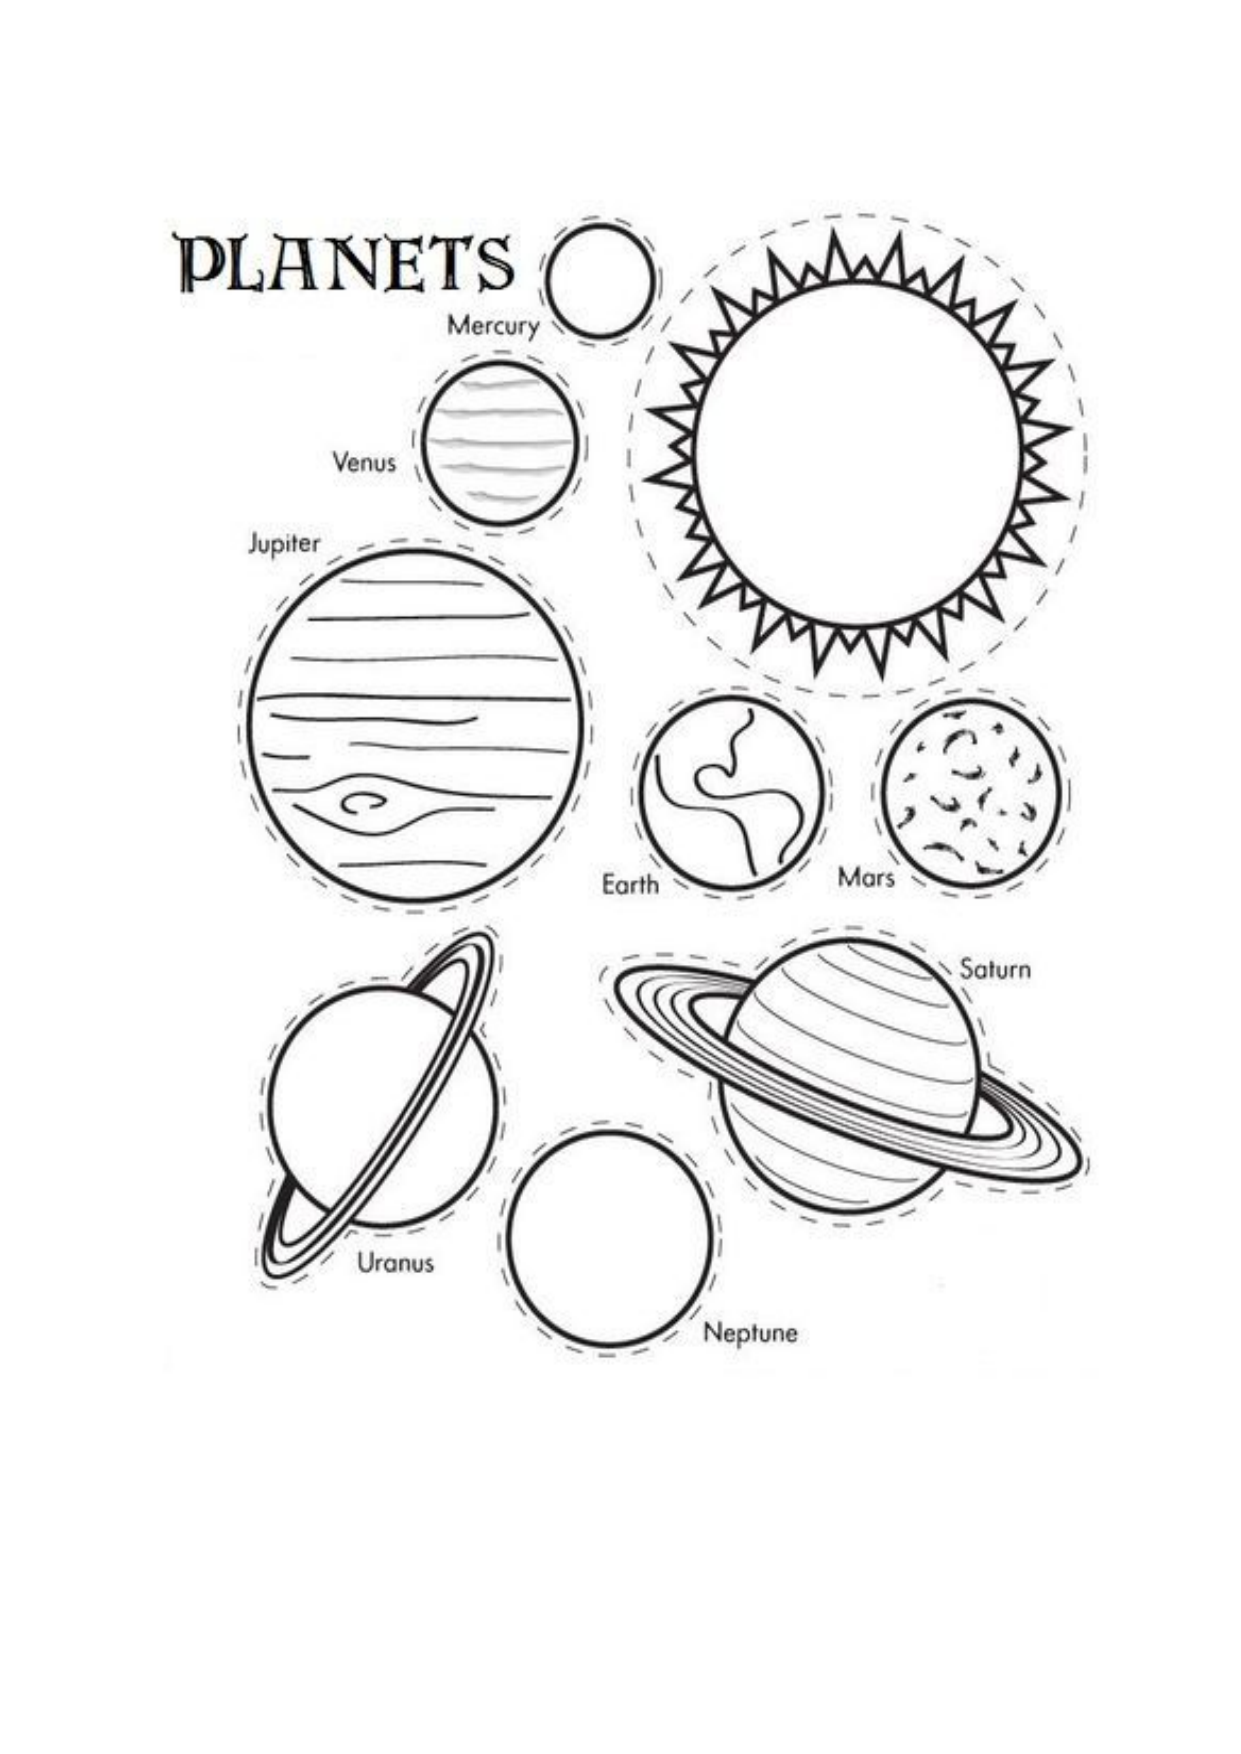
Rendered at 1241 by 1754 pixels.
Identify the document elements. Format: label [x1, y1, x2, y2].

picture [147, 147, 1154, 1432]
